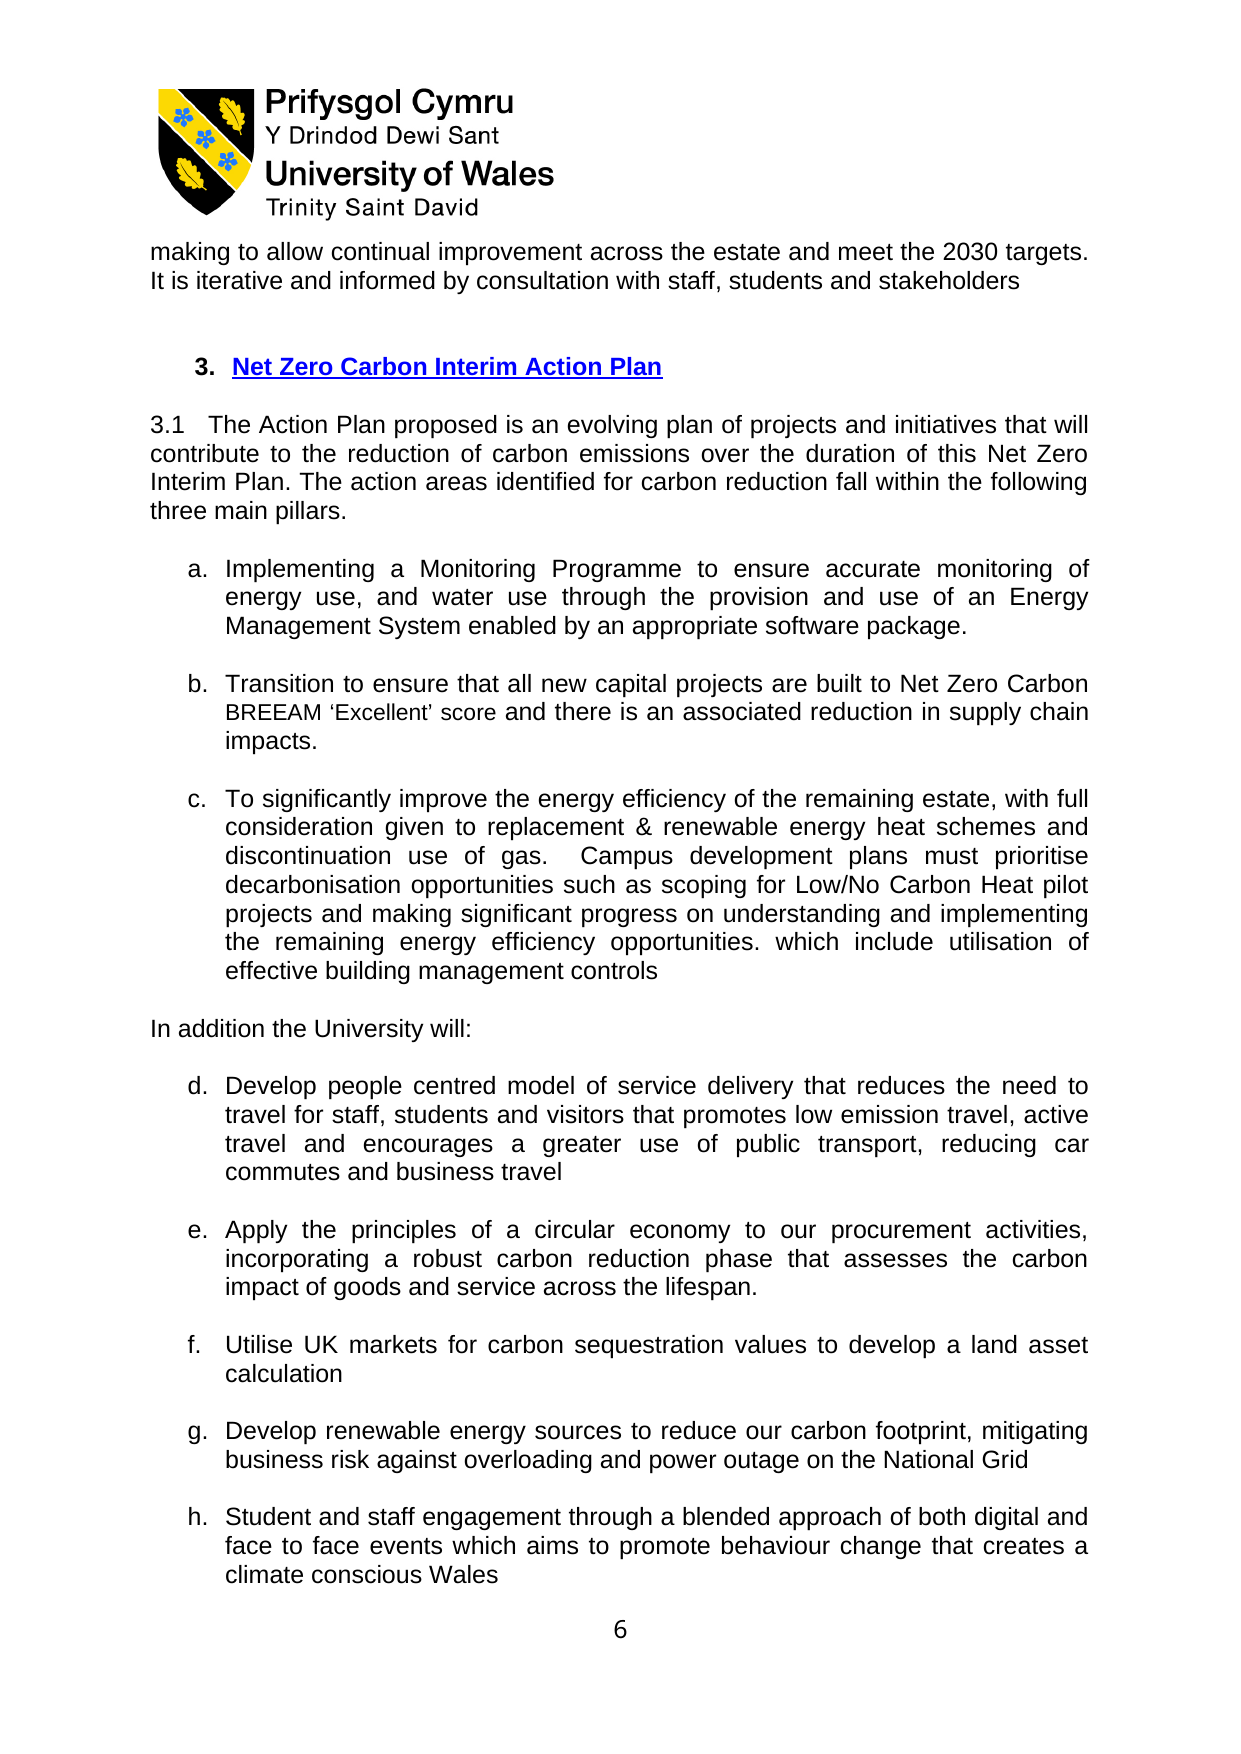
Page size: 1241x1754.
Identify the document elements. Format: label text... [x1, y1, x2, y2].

list Transition to ensure that all new capital projects are built to Net Zero Carbon BREEAM ‘Excellent’ score and there is an associated reduction in supply chain impacts. [187, 669, 1090, 755]
text In addition the University will: [150, 1014, 1090, 1042]
list Develop people centred model of service delivery that reduces the need to travel for staff, students and visitors that promotes low emission travel, active travel and encourages a greater use of public transport, reducing car commutes and business travel [187, 1071, 1090, 1186]
list Develop renewable energy sources to reduce our carbon footprint, mitigating business risk against overloading and power outage on the National Grid [187, 1416, 1090, 1474]
picture [150, 73, 559, 238]
list Student and staff engagement through a blended approach of both digital and face to face events which aims to promote behaviour change that creates a climate conscious Wales [187, 1502, 1090, 1589]
list Implementing a Monitoring Programme to ensure accurate monitoring of energy use, and water use through the provision and use of an Energy Management System enabled by an appropriate software package. [187, 554, 1090, 640]
list Apply the principles of a circular economy to our procurement activities, incorporating a robust carbon reduction phase that assesses the carbon impact of goods and service across the lifespan. [187, 1215, 1090, 1301]
list Net Zero Carbon Interim Action Plan [194, 352, 1090, 381]
text 3.1 The Action Plan proposed is an evolving plan of projects and initiatives that will contribute to the reduction of carbon emissions over the duration of this Net Zero Interim Plan. The action areas identified for carbon reduction fall within the following three main pillars. [150, 410, 1090, 525]
list Utilise UK markets for carbon sequestration values to develop a land asset calculation [187, 1330, 1090, 1387]
list To significantly improve the energy efficiency of the remaining estate, with full consideration given to replacement & renewable energy heat schemes and discontinuation use of gas. Campus development plans must prioritise decarbonisation opportunities such as scoping for Low/No Carbon Heat pilot projects and making significant progress on understanding and implementing the remaining energy efficiency opportunities. which include utilisation of effective building management controls [187, 784, 1090, 985]
